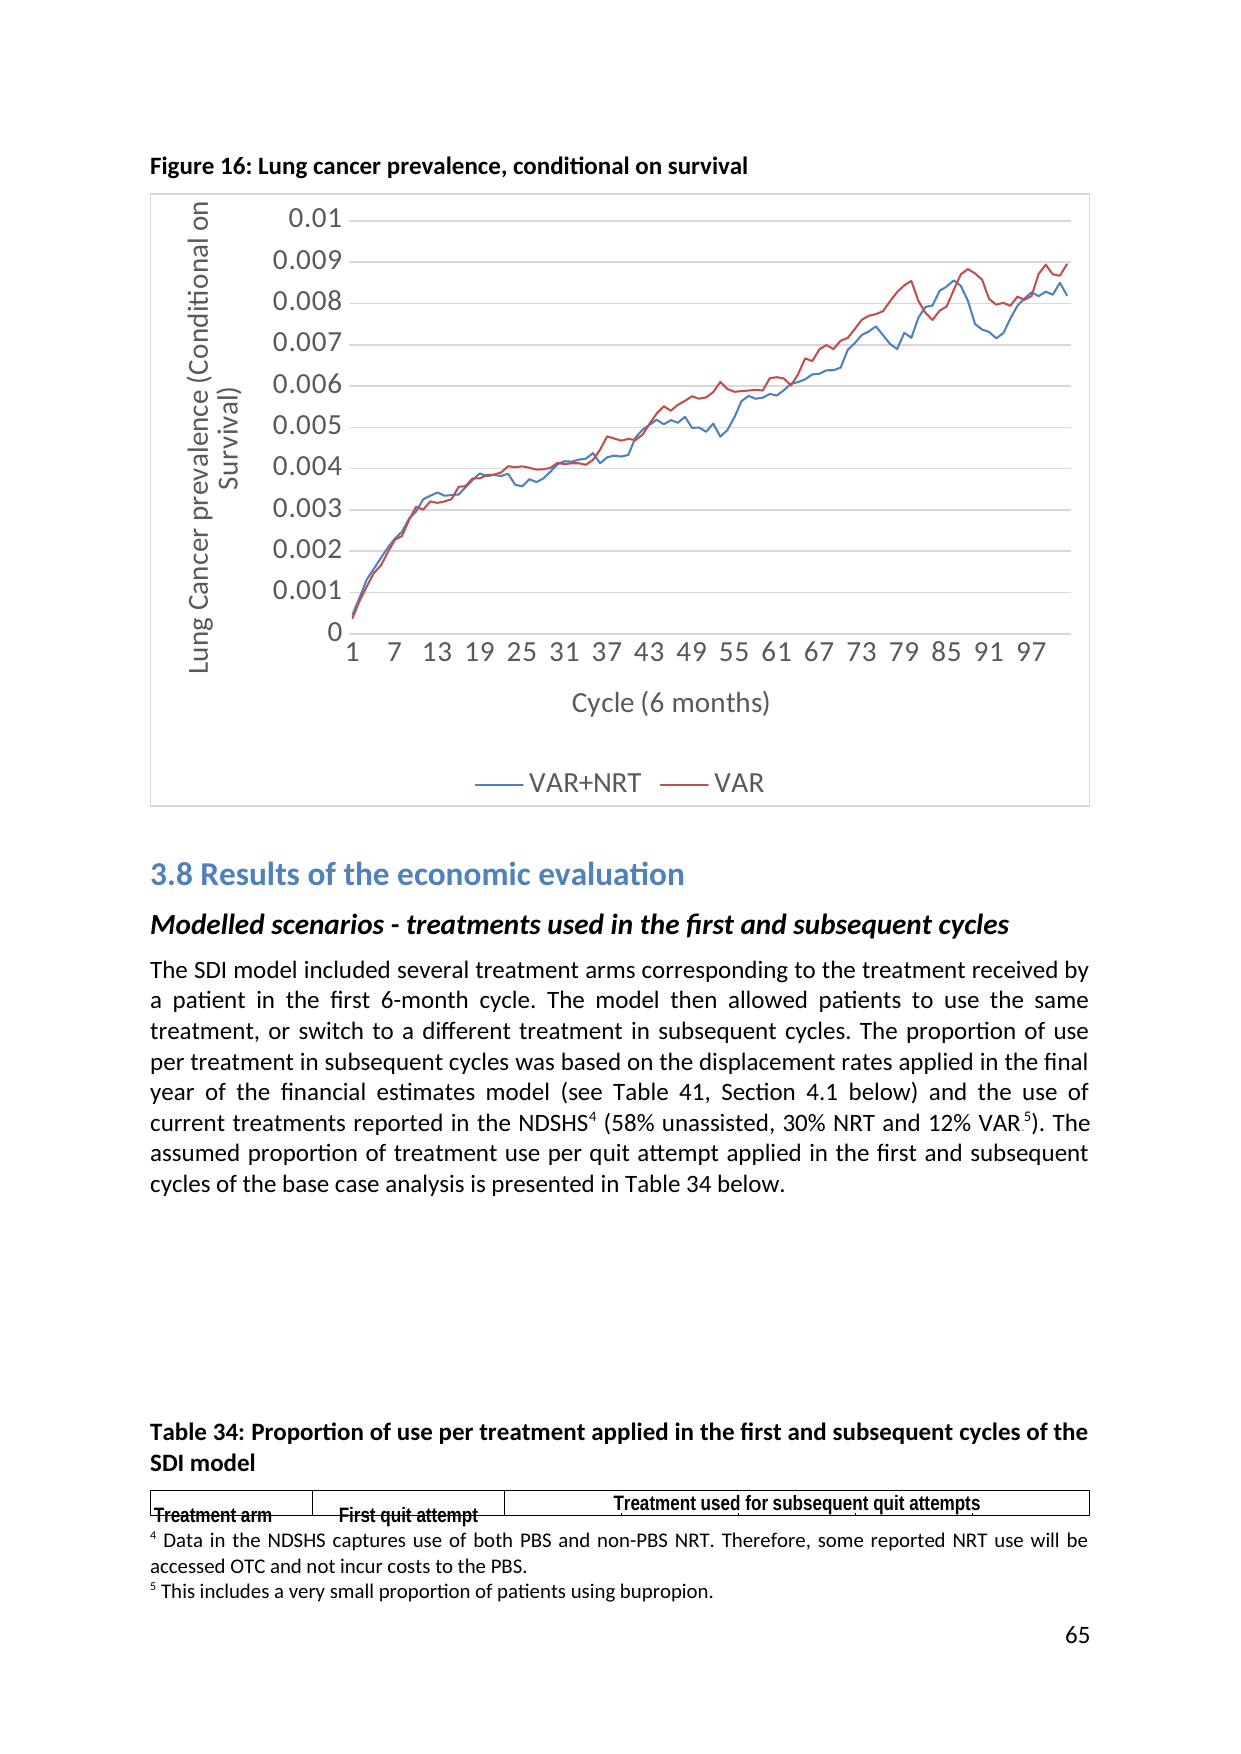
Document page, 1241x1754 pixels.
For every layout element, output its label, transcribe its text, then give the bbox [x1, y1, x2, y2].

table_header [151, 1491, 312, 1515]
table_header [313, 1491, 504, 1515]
subtitle Modelled scenarios - treatments used in the first and subsequent cycles [150, 906, 1090, 942]
text Table 34: Proportion of use per treatment applied in the first and subsequent cycles of the SDI model [150, 1416, 1090, 1477]
subtitle 3.8 Results of the economic evaluation [150, 853, 1090, 893]
text The SDI model included several treatment arms corresponding to the treatment received by a patient in the first 6-month cycle. The model then allowed patients to use the same treatment, or switch to a different treatment in subsequent cycles. The proportion of use per treatment in subsequent cycles was based on the displacement rates applied in the final year of the financial estimates model (see Table 41, Section 4.1 below) and the use of current treatments reported in the NDSHS (58% unassisted, 30% NRT and 12% VAR3F). The assumed proportion of treatment use per quit attempt applied in the first and subsequent cycles of the base case analysis is presented in Table 34 below. [150, 954, 1090, 1198]
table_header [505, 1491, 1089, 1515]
